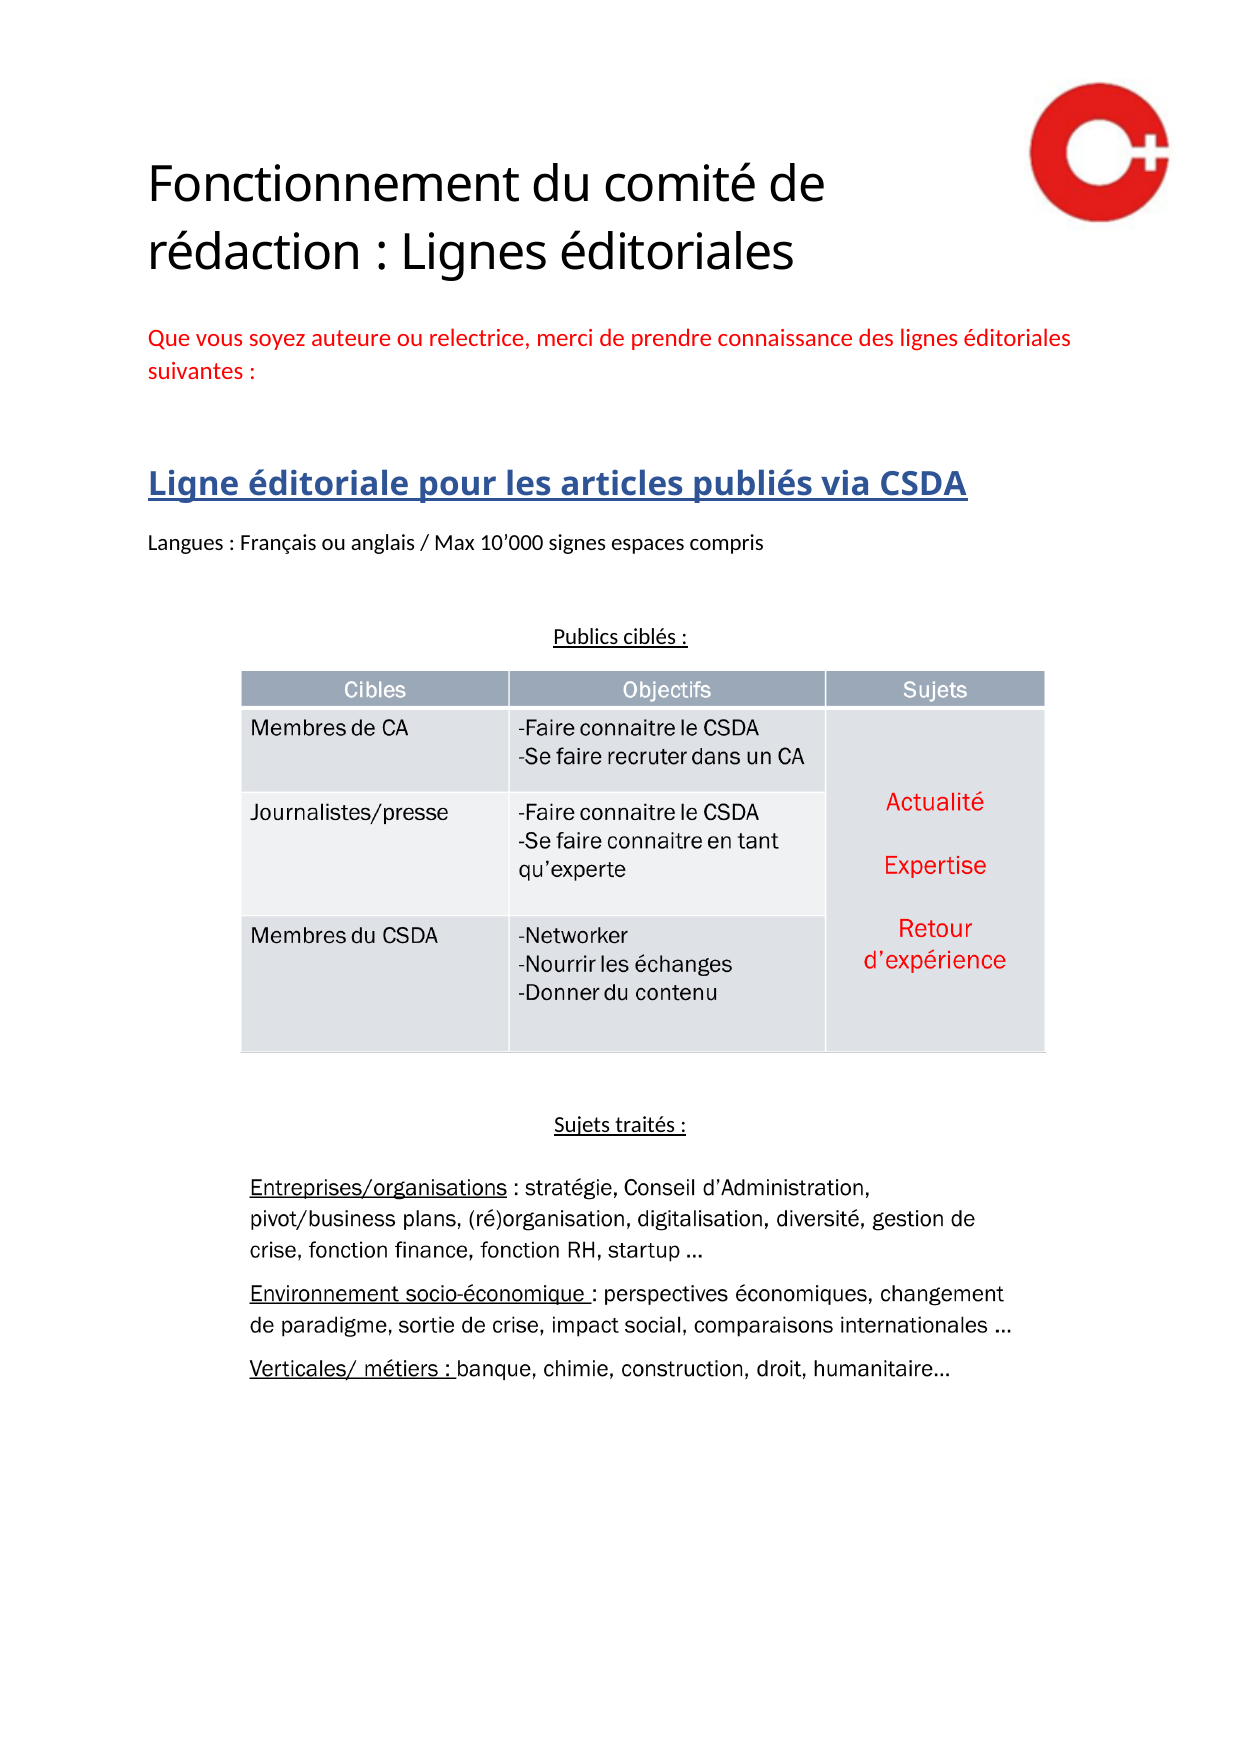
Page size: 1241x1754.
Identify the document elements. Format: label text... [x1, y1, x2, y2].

picture [232, 1166, 1026, 1411]
text Publics ciblés : [148, 622, 1093, 650]
text Langues : Français ou anglais / Max 10’000 signes espaces compris [148, 528, 1093, 556]
picture [1023, 78, 1174, 236]
title Fonctionnement du comité de rédaction : Lignes éditoriales [148, 148, 1093, 284]
subtitle Ligne éditoriale pour les articles publiés via CSDA [148, 460, 1093, 505]
text Que vous soyez auteure ou relectrice, merci de prendre connaissance des lignes éditoriales suivantes : [148, 322, 1093, 386]
text Sujets traités : [148, 1110, 1093, 1138]
picture [240, 666, 1048, 1053]
